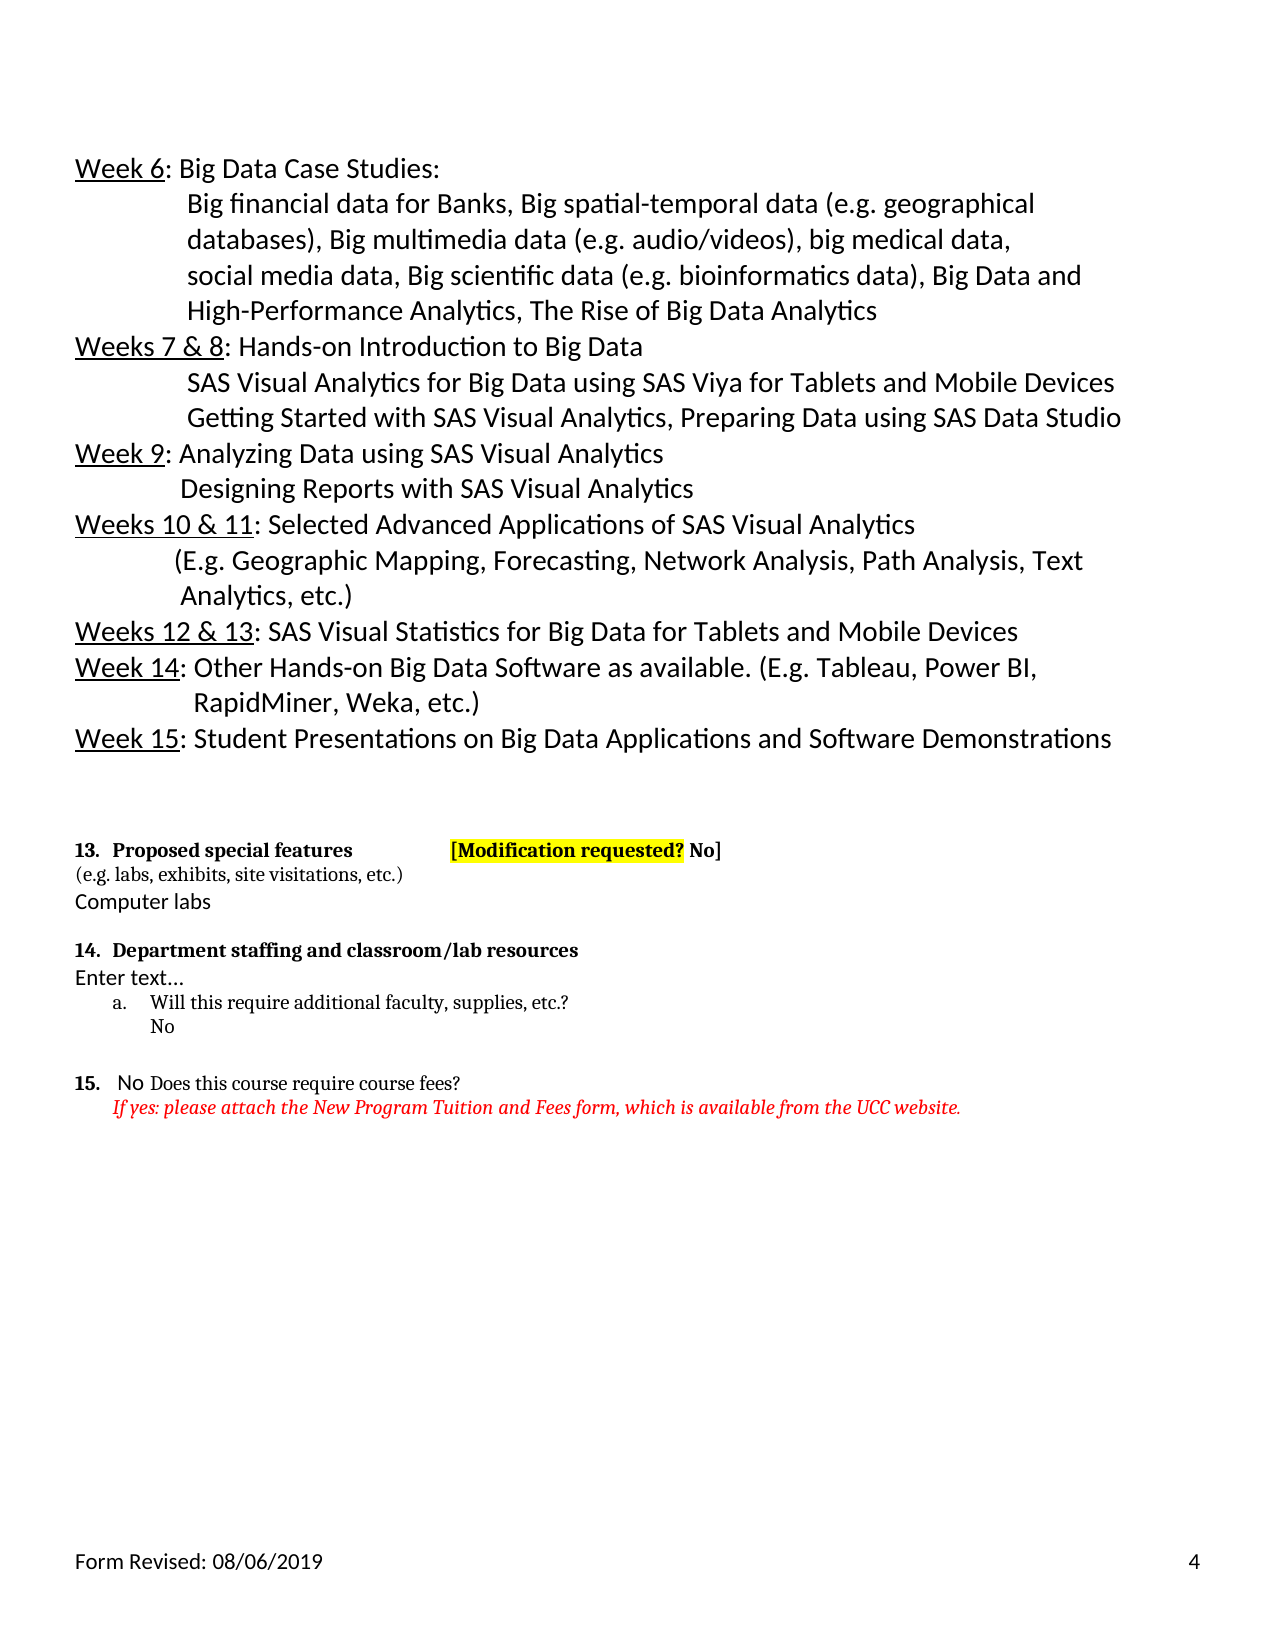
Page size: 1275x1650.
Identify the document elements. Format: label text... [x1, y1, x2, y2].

text Analytics, etc.) [75, 577, 1200, 613]
list Proposed special features [Modification requested? No] [684, 839, 1200, 863]
text Weeks 10 & 11: Selected Advanced Applications of SAS Visual Analytics [75, 506, 1200, 542]
list Will this require additional faculty, supplies, etc.? [112, 991, 1200, 1015]
text Week 14: Other Hands-on Big Data Software as available. (E.g. Tableau, Power BI, [75, 649, 1200, 684]
list Proposed special features [Modification requested? No] [75, 839, 450, 863]
text Big financial data for Banks, Big spatial-temporal data (e.g. geographical [75, 186, 1200, 221]
text Designing Reports with SAS Visual Analytics [75, 471, 1200, 506]
text (e.g. labs, exhibits, site visitations, etc.) [75, 863, 1200, 887]
text Getting Started with SAS Visual Analytics, Preparing Data using SAS Data Studio [75, 399, 1200, 435]
list Department staffing and classroom/lab resources [75, 939, 1200, 963]
text social media data, Big scientific data (e.g. bioinformatics data), Big Data and [75, 257, 1200, 292]
text High-Performance Analytics, The Rise of Big Data Analytics [75, 292, 1200, 328]
text (E.g. Geographic Mapping, Forecasting, Network Analysis, Path Analysis, Text [75, 542, 1200, 577]
text SAS Visual Analytics for Big Data using SAS Viya for Tablets and Mobile Devices [75, 364, 1200, 399]
text RapidMiner, Weka, etc.) [75, 684, 1200, 720]
text Week 6: Big Data Case Studies: [75, 150, 1200, 186]
text If yes: please attach the New Program Tuition and Fees form, which is available from the UCC website. [75, 1096, 1200, 1120]
text Week 9: Analyzing Data using SAS Visual Analytics [75, 435, 1200, 471]
list No Does this course require course fees? [75, 1068, 1200, 1096]
text Week 15: Student Presentations on Big Data Applications and Software Demonstrations [75, 720, 1200, 756]
text Weeks 7 & 8: Hands-on Introduction to Big Data [75, 328, 1200, 364]
text Weeks 12 & 13: SAS Visual Statistics for Big Data for Tablets and Mobile Devices [75, 613, 1200, 649]
text databases), Big multimedia data (e.g. audio/videos), big medical data, [75, 221, 1200, 257]
